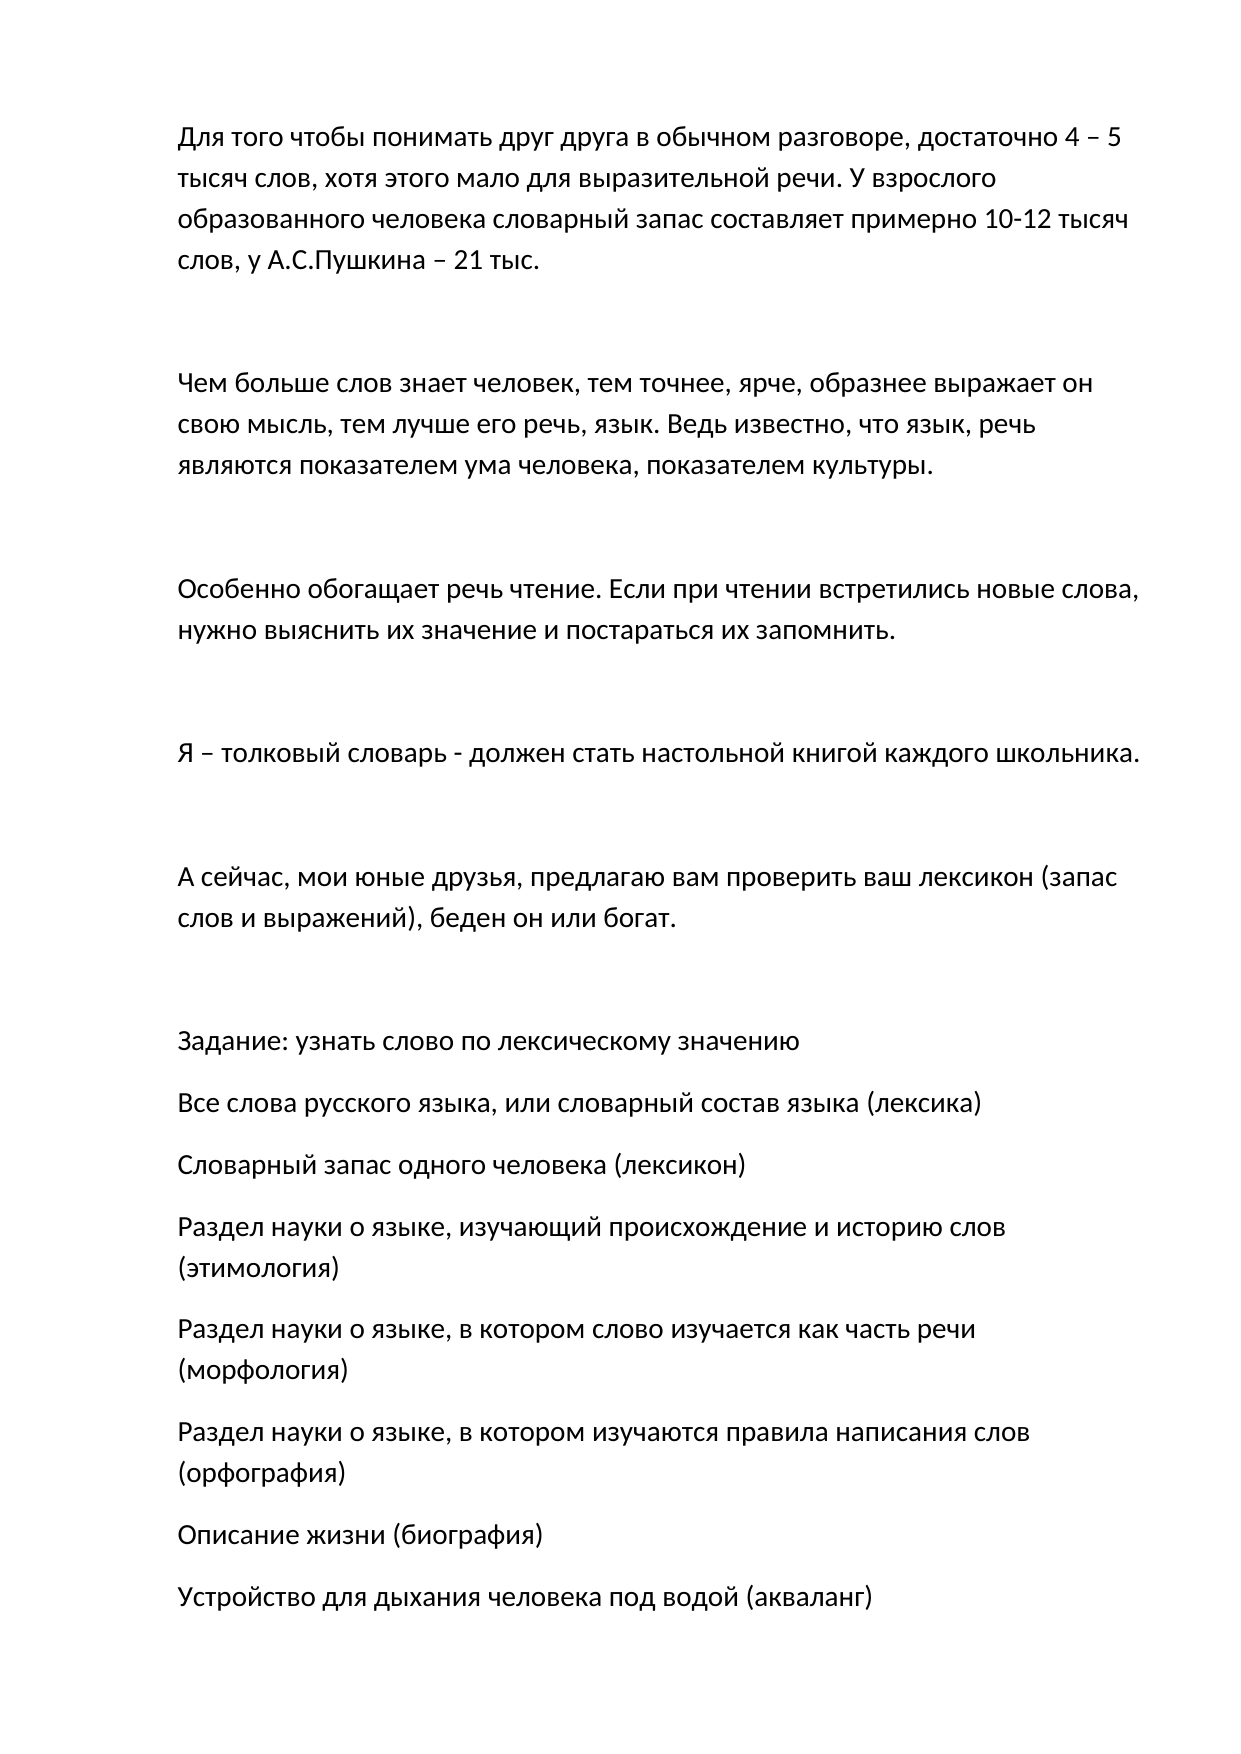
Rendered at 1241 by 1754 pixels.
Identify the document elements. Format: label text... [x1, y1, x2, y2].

text Раздел науки о языке, изучающий происхождение и историю слов (этимология) [177, 1208, 1152, 1284]
text Словарный запас одного человека (лексикон) [177, 1146, 1152, 1182]
text Для того чтобы понимать друг друга в обычном разговоре, достаточно 4 – 5 тысяч слов, хотя этого мало для выразительной речи. У взрослого образованного человека словарный запас составляет примерно 10-12 тысяч слов, у А.С.Пушкина – 21 тыс. [177, 118, 1152, 277]
text Описание жизни (биография) [177, 1516, 1152, 1551]
text А сейчас, мои юные друзья, предлагаю вам проверить ваш лексикон (запас слов и выражений), беден он или богат. [177, 858, 1152, 934]
text Раздел науки о языке, в котором слово изучается как часть речи (морфология) [177, 1310, 1152, 1387]
text Раздел науки о языке, в котором изучаются правила написания слов (орфография) [177, 1413, 1152, 1490]
text Устройство для дыхания человека под водой (акваланг) [177, 1578, 1152, 1613]
text Особенно обогащает речь чтение. Если при чтении встретились новые слова, нужно выяснить их значение и постараться их запомнить. [177, 570, 1152, 646]
text Все слова русского языка, или словарный состав языка (лексика) [177, 1084, 1152, 1120]
text Чем больше слов знает человек, тем точнее, ярче, образнее выражает он свою мысль, тем лучше его речь, язык. Ведь известно, что язык, речь являются показателем ума человека, показателем культуры. [177, 364, 1152, 482]
text Задание: узнать слово по лексическому значению [177, 1022, 1152, 1058]
text Я – толковый словарь - должен стать настольной книгой каждого школьника. [177, 734, 1152, 770]
